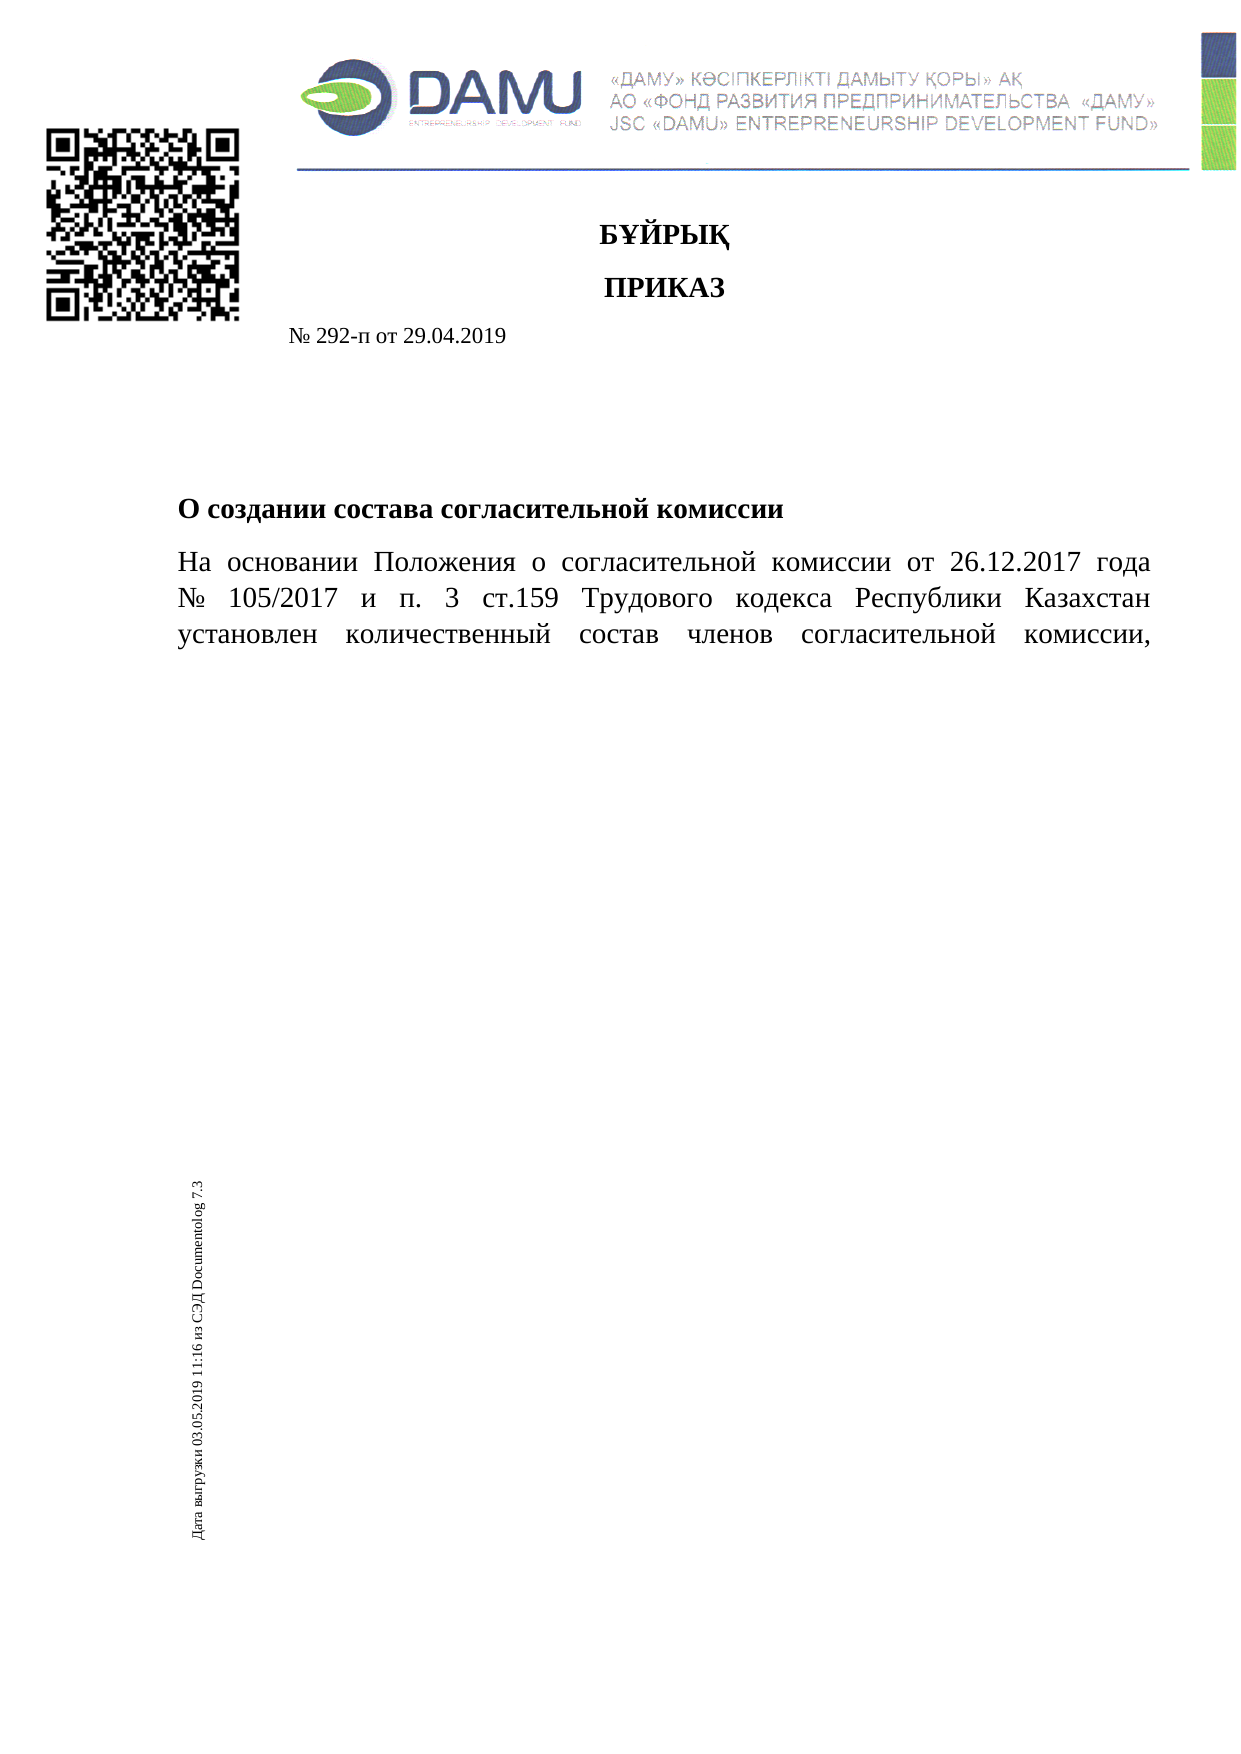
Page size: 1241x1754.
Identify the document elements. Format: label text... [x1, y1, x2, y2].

table_header [17, 110, 269, 345]
text На основании Положения о согласительной комиссии от 26.12.2017 года № 105/2017 и п. 3 ст.159 Трудового кодекса Республики Казахстан установлен количественный состав членов согласительной комиссии, порядок ее работы, содержание и порядок принятия согласительной комиссией, срок полномочий согласительной комиссии, вопрос о привлечении посредника [177, 544, 1152, 649]
picture [288, 31, 1241, 191]
text № 292-п от 29.04.2019 [177, 322, 1152, 349]
picture [28, 110, 258, 340]
text О создании состава согласительной комиссии [177, 491, 1152, 524]
